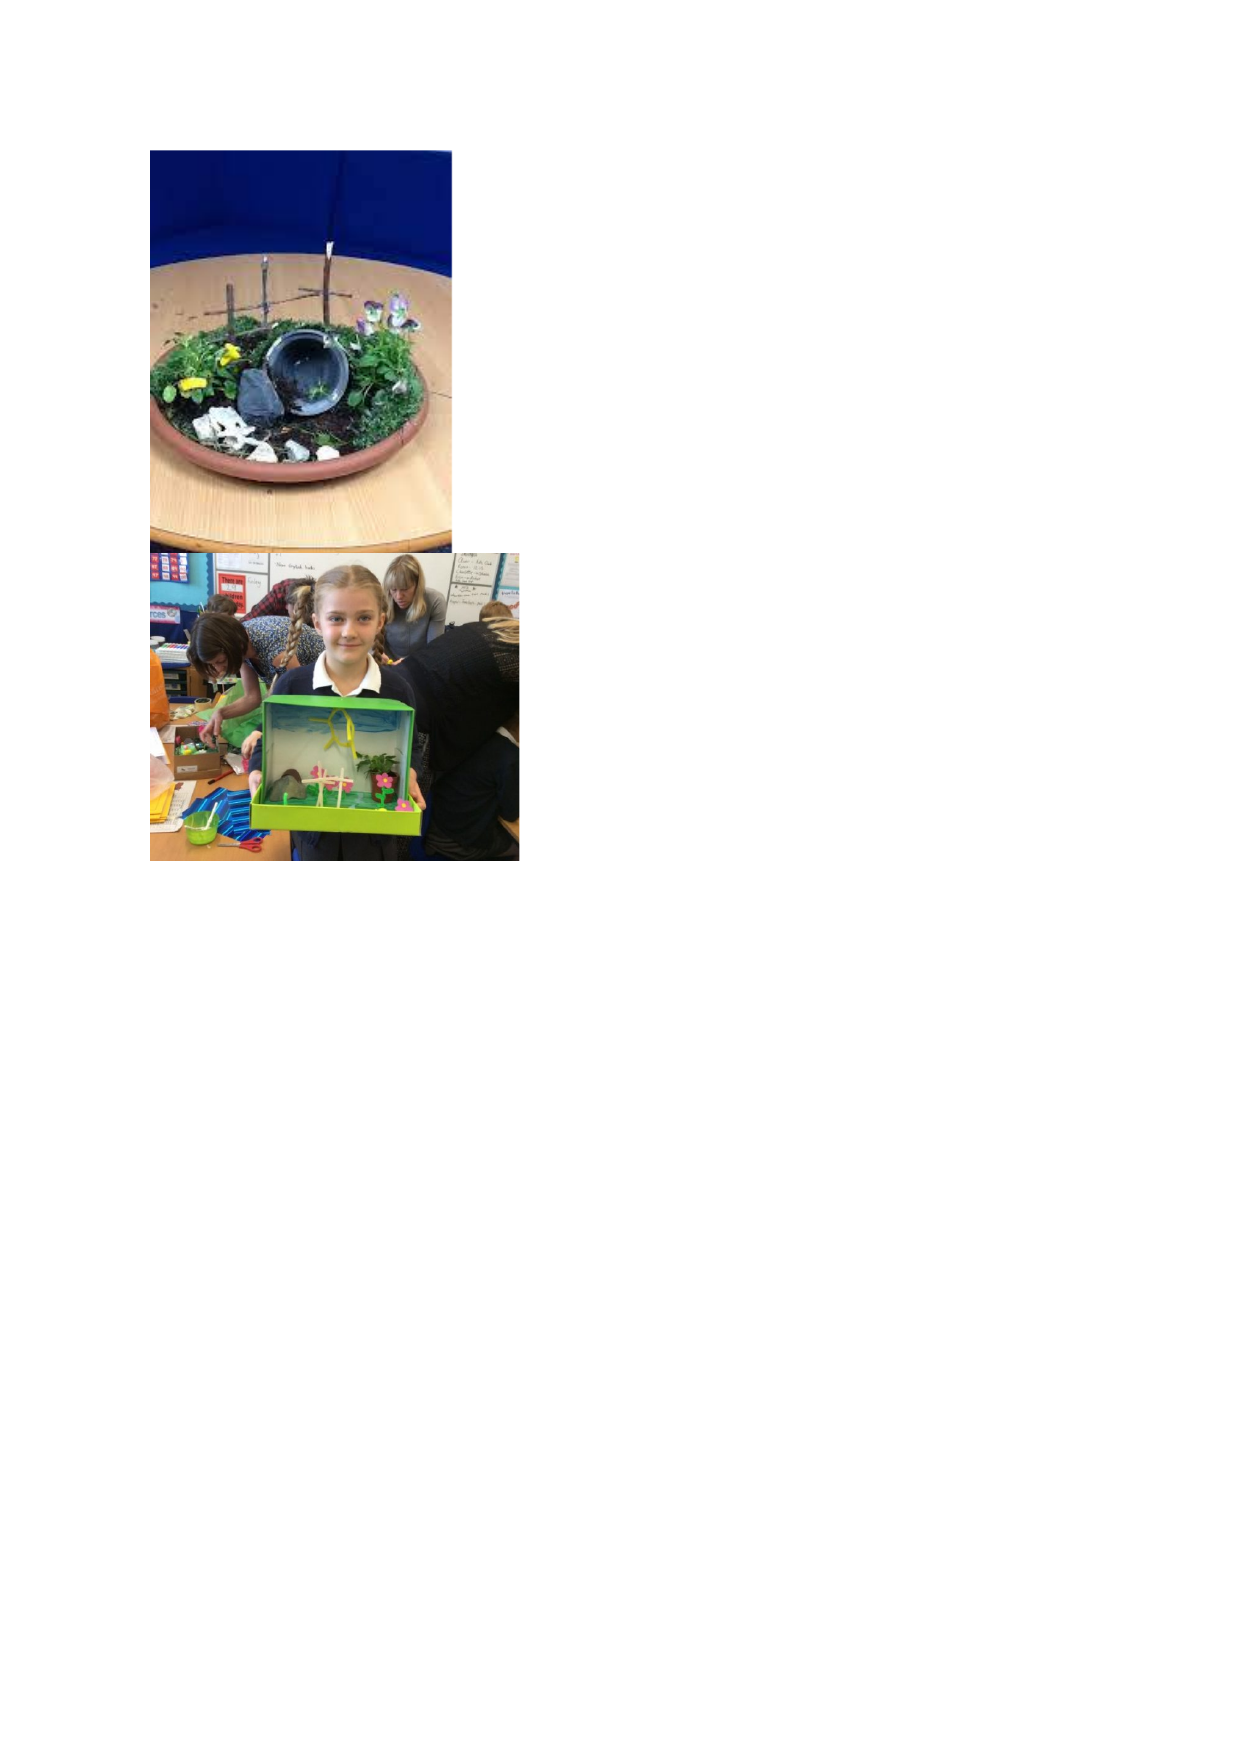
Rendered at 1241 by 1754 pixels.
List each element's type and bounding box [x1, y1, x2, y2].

picture [150, 150, 520, 861]
